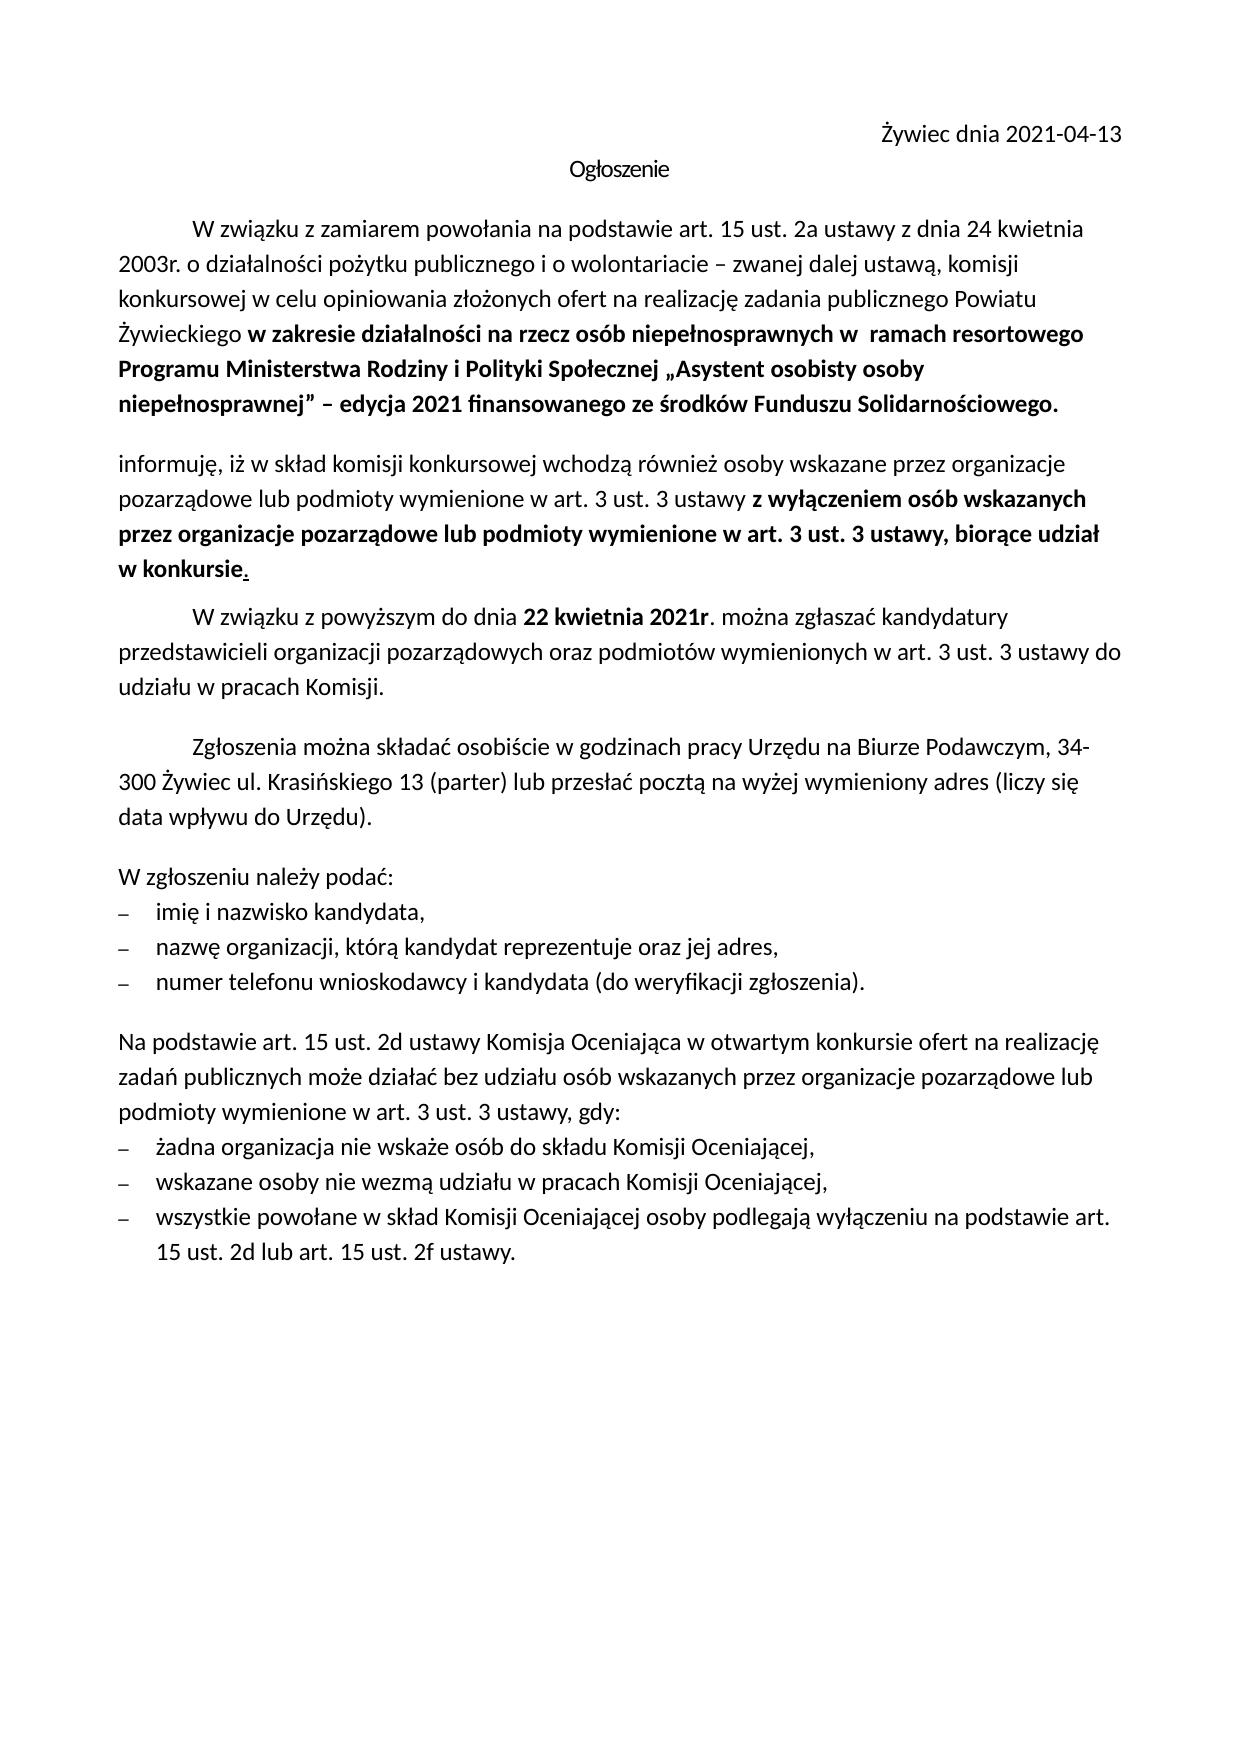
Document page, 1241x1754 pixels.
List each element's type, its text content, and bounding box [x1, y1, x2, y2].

text Zgłoszenia można składać osobiście w godzinach pracy Urzędu na Biurze Podawczym, 34-300 Żywiec ul. Krasińskiego 13 (parter) lub przesłać pocztą na wyżej wymieniony adres (liczy się data wpływu do Urzędu). [118, 731, 1122, 831]
list wszystkie powołane w skład Komisji Oceniającej osoby podlegają wyłączeniu na podstawie art. 15 ust. 2d lub art. 15 ust. 2f ustawy. [118, 1201, 1122, 1266]
text W związku z zamiarem powołania na podstawie art. 15 ust. 2a ustawy z dnia 24 kwietnia 2003r. o działalności pożytku publicznego i o wolontariacie – zwanej dalej ustawą, komisji konkursowej w celu opiniowania złożonych ofert na realizację zadania publicznego Powiatu Żywieckiego w zakresie działalności na rzecz osób niepełnosprawnych w ramach resortowego Programu Ministerstwa Rodziny i Polityki Społecznej „Asystent osobisty osoby niepełnosprawnej” – edycja 2021 finansowanego ze środków Funduszu Solidarnościowego. [118, 213, 1122, 419]
list żadna organizacja nie wskaże osób do składu Komisji Oceniającej, [118, 1131, 1122, 1161]
title Ogłoszenie [118, 153, 1122, 184]
list numer telefonu wnioskodawcy i kandydata (do weryfikacji zgłoszenia). [118, 966, 1122, 996]
text W zgłoszeniu należy podać: [118, 861, 1122, 891]
list imię i nazwisko kandydata, [118, 896, 1122, 926]
text W związku z powyższym do dnia 22 kwietnia 2021r. można zgłaszać kandydatury przedstawicieli organizacji pozarządowych oraz podmiotów wymienionych w art. 3 ust. 3 ustawy do udziału w pracach Komisji. [118, 601, 1122, 701]
list nazwę organizacji, którą kandydat reprezentuje oraz jej adres, [118, 931, 1122, 961]
text Żywiec dnia 2021-04-13 [118, 118, 1122, 149]
text Na podstawie art. 15 ust. 2d ustawy Komisja Oceniająca w otwartym konkursie ofert na realizację zadań publicznych może działać bez udziału osób wskazanych przez organizacje pozarządowe lub podmioty wymienione w art. 3 ust. 3 ustawy, gdy: [118, 1026, 1122, 1126]
list wskazane osoby nie wezmą udziału w pracach Komisji Oceniającej, [118, 1166, 1122, 1196]
text informuję, iż w skład komisji konkursowej wchodzą również osoby wskazane przez organizacje pozarządowe lub podmioty wymienione w art. 3 ust. 3 ustawy z wyłączeniem osób wskazanych przez organizacje pozarządowe lub podmioty wymienione w art. 3 ust. 3 ustawy, biorące udział w konkursie. [118, 448, 1122, 584]
